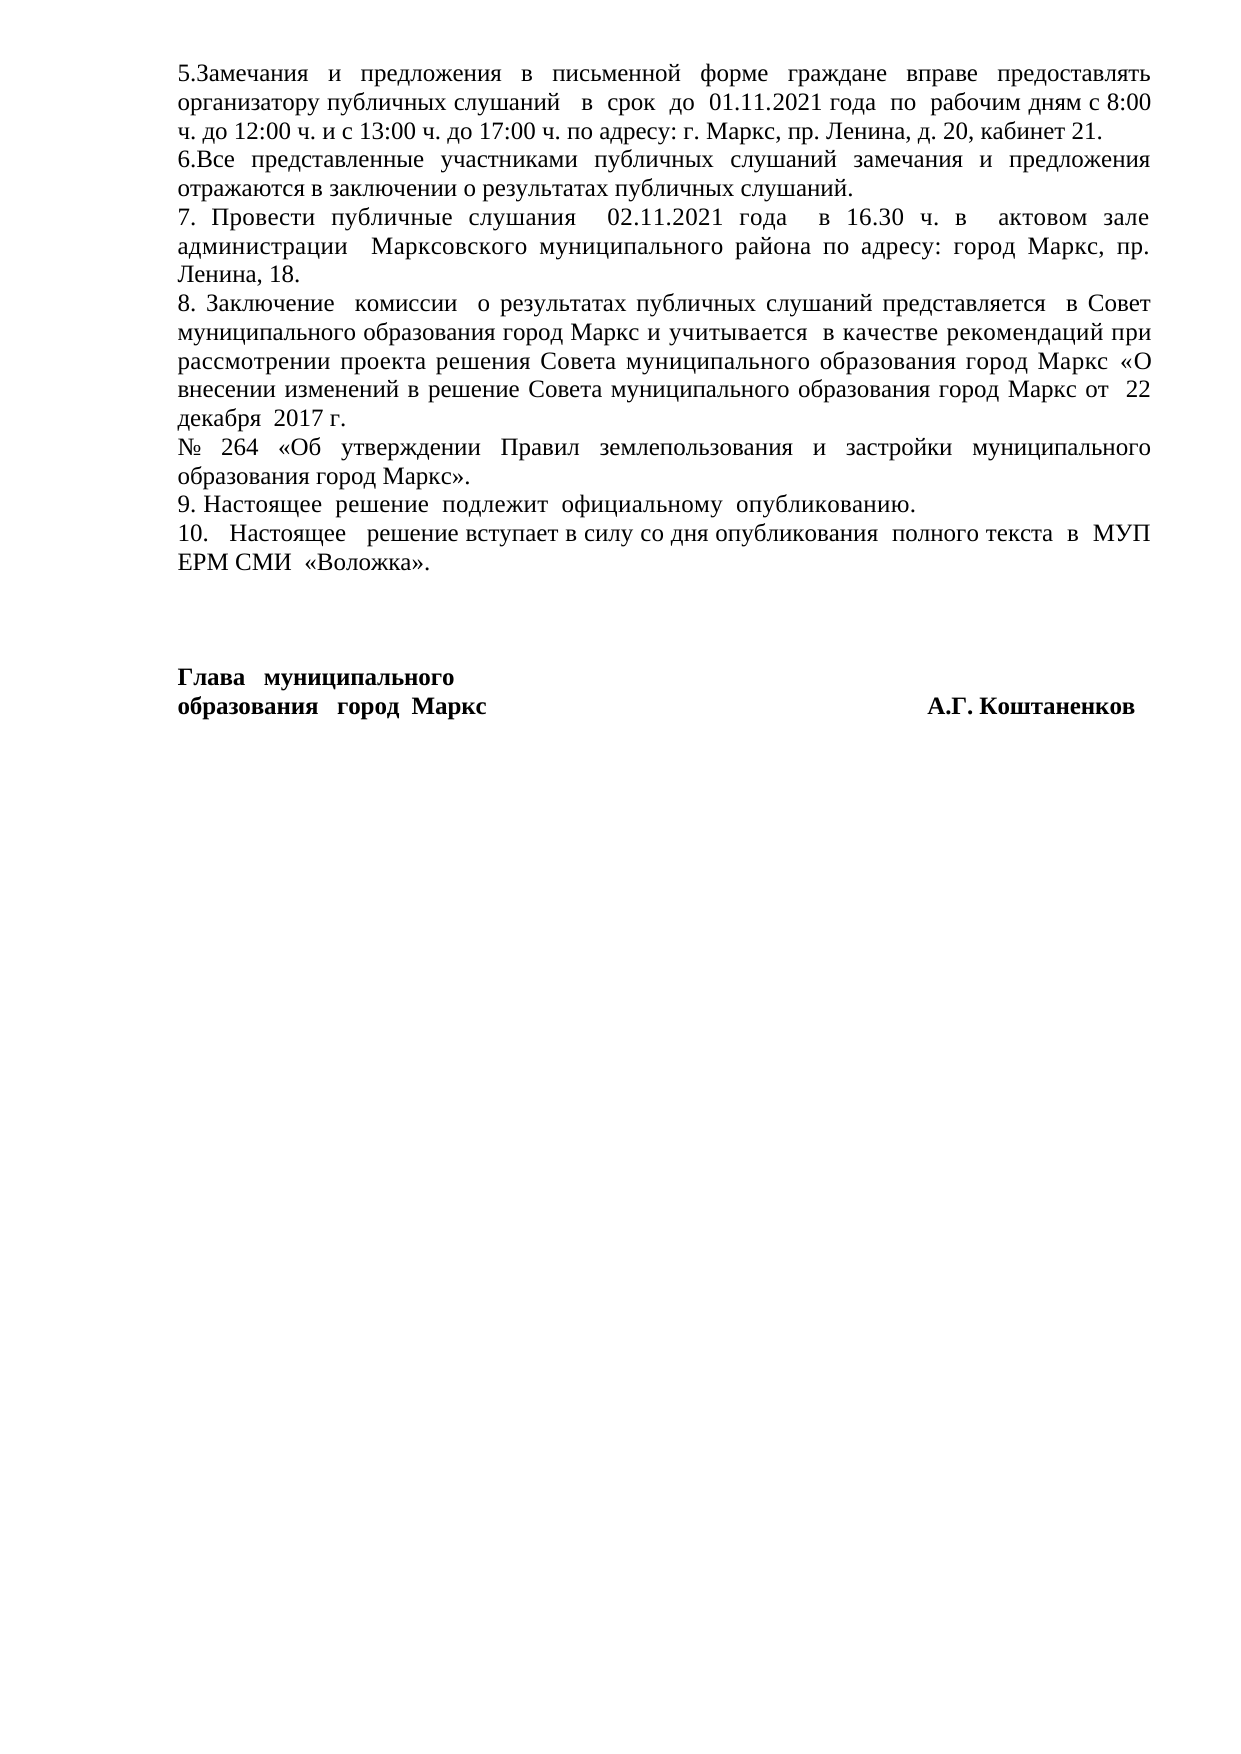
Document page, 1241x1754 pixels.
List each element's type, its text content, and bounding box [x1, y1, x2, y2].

text 9. Настоящее решение подлежит официальному опубликованию. [177, 489, 1152, 518]
text 7. Провести публичные слушания 02.11.2021 года в 16.30 ч. в актовом зале администрации Марксовского муниципального района по адресу: город Маркс, пр. Ленина, 18. [177, 202, 1152, 288]
text 5.Замечания и предложения в письменной форме граждане вправе предоставлять организатору публичных слушаний в срок до 01.11.2021 года по рабочим дням с 8:00 ч. до 12:00 ч. и с 13:00 ч. до 17:00 ч. по адресу: г. Маркс, пр. Ленина, д. 20, кабинет 21. [177, 58, 1152, 144]
text 6.Все представленные участниками публичных слушаний замечания и предложения отражаются в заключении о результатах публичных слушаний. [177, 144, 1152, 202]
text образования город Маркс А.Г. Коштаненков [177, 691, 1152, 719]
text № 264 «Об утверждении Правил землепользования и застройки муниципального образования город Маркс». [177, 432, 1152, 489]
text Глава муниципального [177, 662, 1152, 691]
text 8. Заключение комиссии о результатах публичных слушаний представляется в Совет муниципального образования город Маркс и учитывается в качестве рекомендаций при рассмотрении проекта решения Совета муниципального образования город Маркс «О внесении изменений в решение Совета муниципального образования город Маркс от 22 декабря 2017 г. [177, 288, 1152, 432]
text 10. Настоящее решение вступает в силу со дня опубликования полного текста в МУП ЕРМ СМИ «Воложка». [177, 518, 1152, 576]
